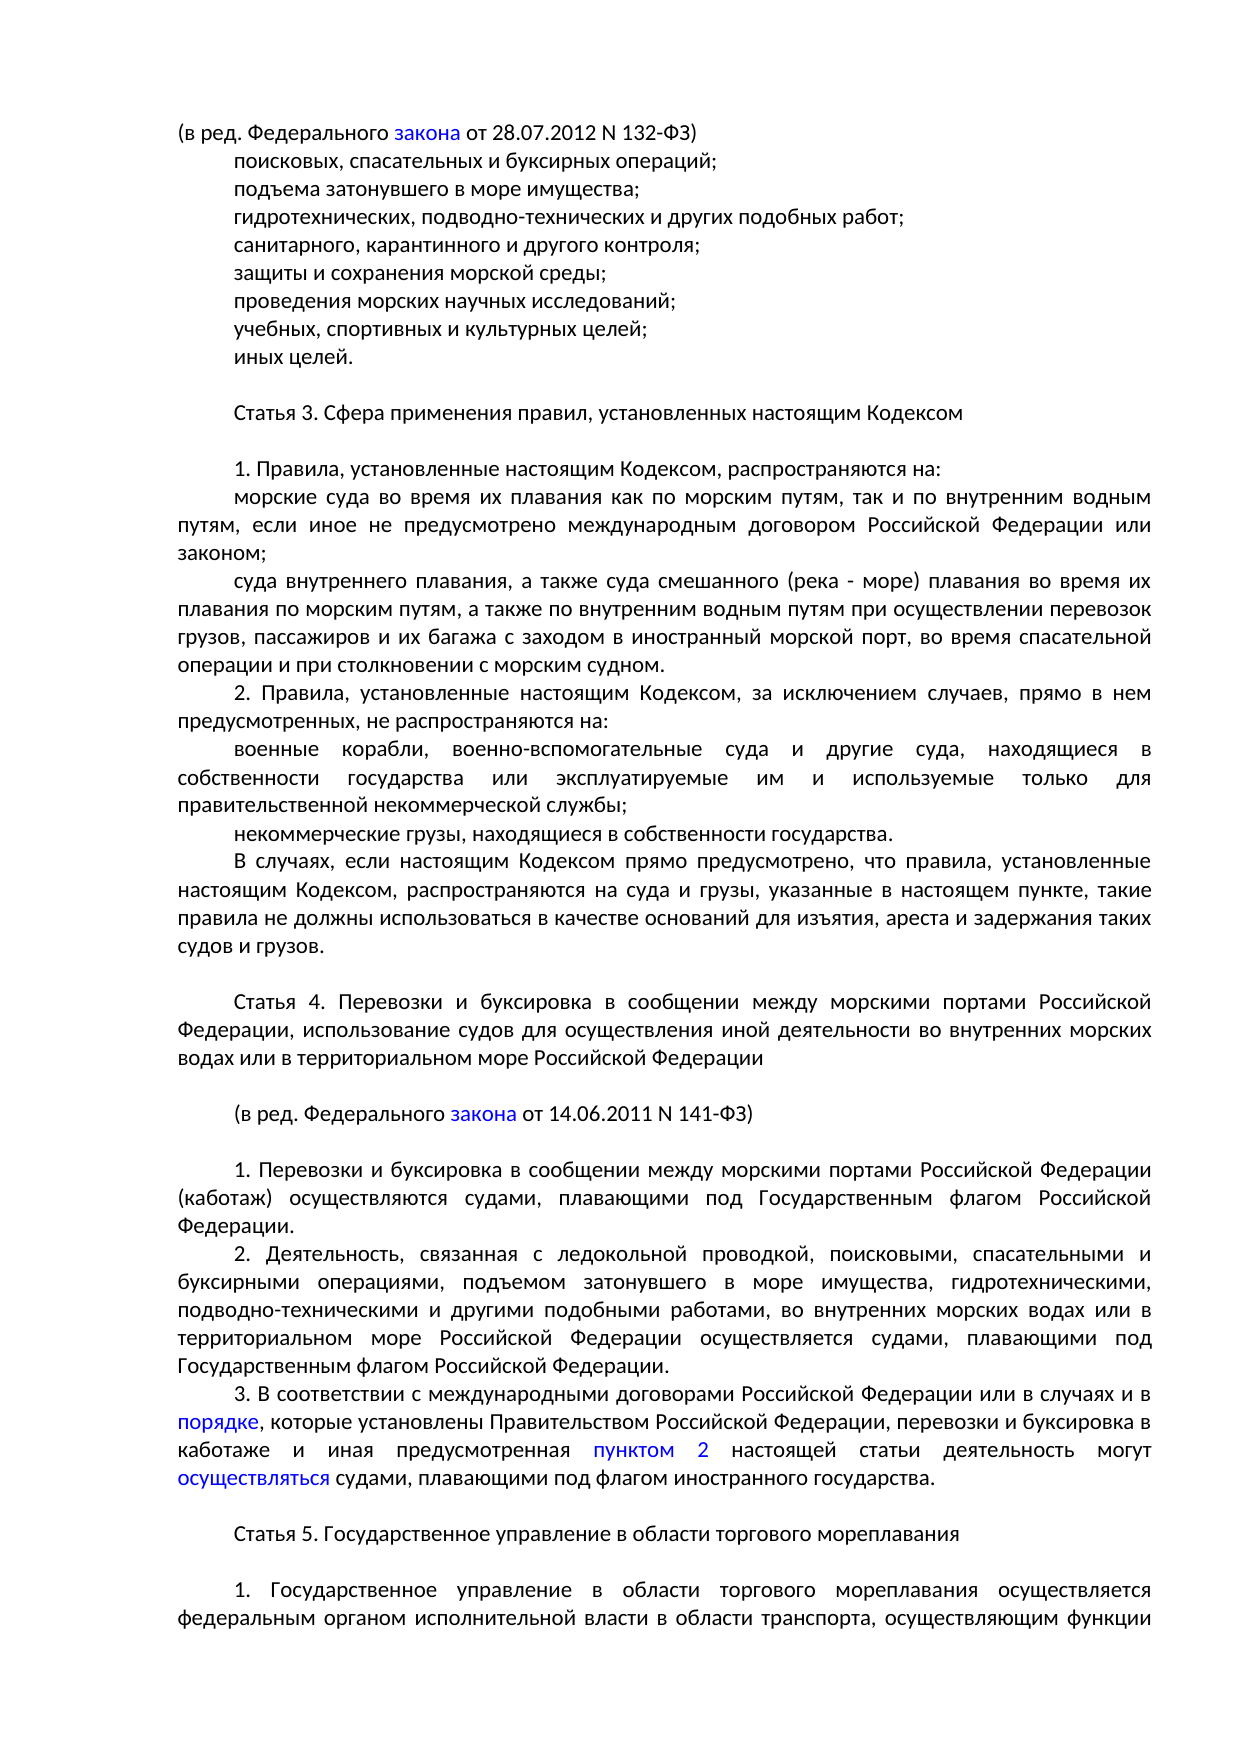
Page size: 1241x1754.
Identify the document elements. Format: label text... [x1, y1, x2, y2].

text Статья 4. Перевозки и буксировка в сообщении между морскими портами Российской Федерации, использование судов для осуществления иной деятельности во внутренних морских водах или в территориальном море Российской Федерации [177, 987, 1152, 1071]
text иных целей. [177, 342, 1152, 370]
text учебных, спортивных и культурных целей; [177, 314, 1152, 342]
text В случаях, если настоящим Кодексом прямо предусмотрено, что правила, установленные настоящим Кодексом, распространяются на суда и грузы, указанные в настоящем пункте, такие правила не должны использоваться в качестве оснований для изъятия, ареста и задержания таких судов и грузов. [177, 847, 1152, 959]
text Статья 3. Сфера применения правил, установленных настоящим Кодексом [177, 398, 1152, 426]
text суда внутреннего плавания, а также суда смешанного (река - море) плавания во время их плавания по морским путям, а также по внутренним водным путям при осуществлении перевозок грузов, пассажиров и их багажа с заходом в иностранный морской порт, во время спасательной операции и при столкновении с морским судном. [177, 566, 1152, 678]
text некоммерческие грузы, находящиеся в собственности государства. [177, 819, 1152, 847]
text гидротехнических, подводно-технических и других подобных работ; [177, 202, 1152, 230]
text проведения морских научных исследований; [177, 286, 1152, 314]
text 2. Деятельность, связанная с ледокольной проводкой, поисковыми, спасательными и буксирными операциями, подъемом затонувшего в море имущества, гидротехническими, подводно-техническими и другими подобными работами, во внутренних морских водах или в территориальном море Российской Федерации осуществляется судами, плавающими под Государственным флагом Российской Федерации. [177, 1239, 1152, 1379]
text военные корабли, военно-вспомогательные суда и другие суда, находящиеся в собственности государства или эксплуатируемые им и используемые только для правительственной некоммерческой службы; [177, 734, 1152, 819]
text 1. Перевозки и буксировка в сообщении между морскими портами Российской Федерации (каботаж) осуществляются судами, плавающими под Государственным флагом Российской Федерации. [177, 1155, 1152, 1239]
text (в ред. Федерального закона от 28.07.2012 N 132-ФЗ) [177, 118, 1152, 146]
text Статья 5. Государственное управление в области торгового мореплавания [177, 1519, 1152, 1547]
text подъема затонувшего в море имущества; [177, 174, 1152, 202]
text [177, 1575, 1152, 1631]
text поисковых, спасательных и буксирных операций; [177, 146, 1152, 174]
text 2. Правила, установленные настоящим Кодексом, за исключением случаев, прямо в нем предусмотренных, не распространяются на: [177, 678, 1152, 734]
text санитарного, карантинного и другого контроля; [177, 230, 1152, 258]
text 3. В соответствии с международными договорами Российской Федерации или в случаях и в порядке, которые установлены Правительством Российской Федерации, перевозки и буксировка в каботаже и иная предусмотренная пунктом 2 настоящей статьи деятельность могут осуществляться судами, плавающими под флагом иностранного государства. [177, 1379, 1152, 1491]
text 1. Правила, установленные настоящим Кодексом, распространяются на: [177, 454, 1152, 482]
text морские суда во время их плавания как по морским путям, так и по внутренним водным путям, если иное не предусмотрено международным договором Российской Федерации или законом; [177, 482, 1152, 566]
text (в ред. Федерального закона от 14.06.2011 N 141-ФЗ) [177, 1099, 1152, 1127]
text защиты и сохранения морской среды; [177, 258, 1152, 286]
